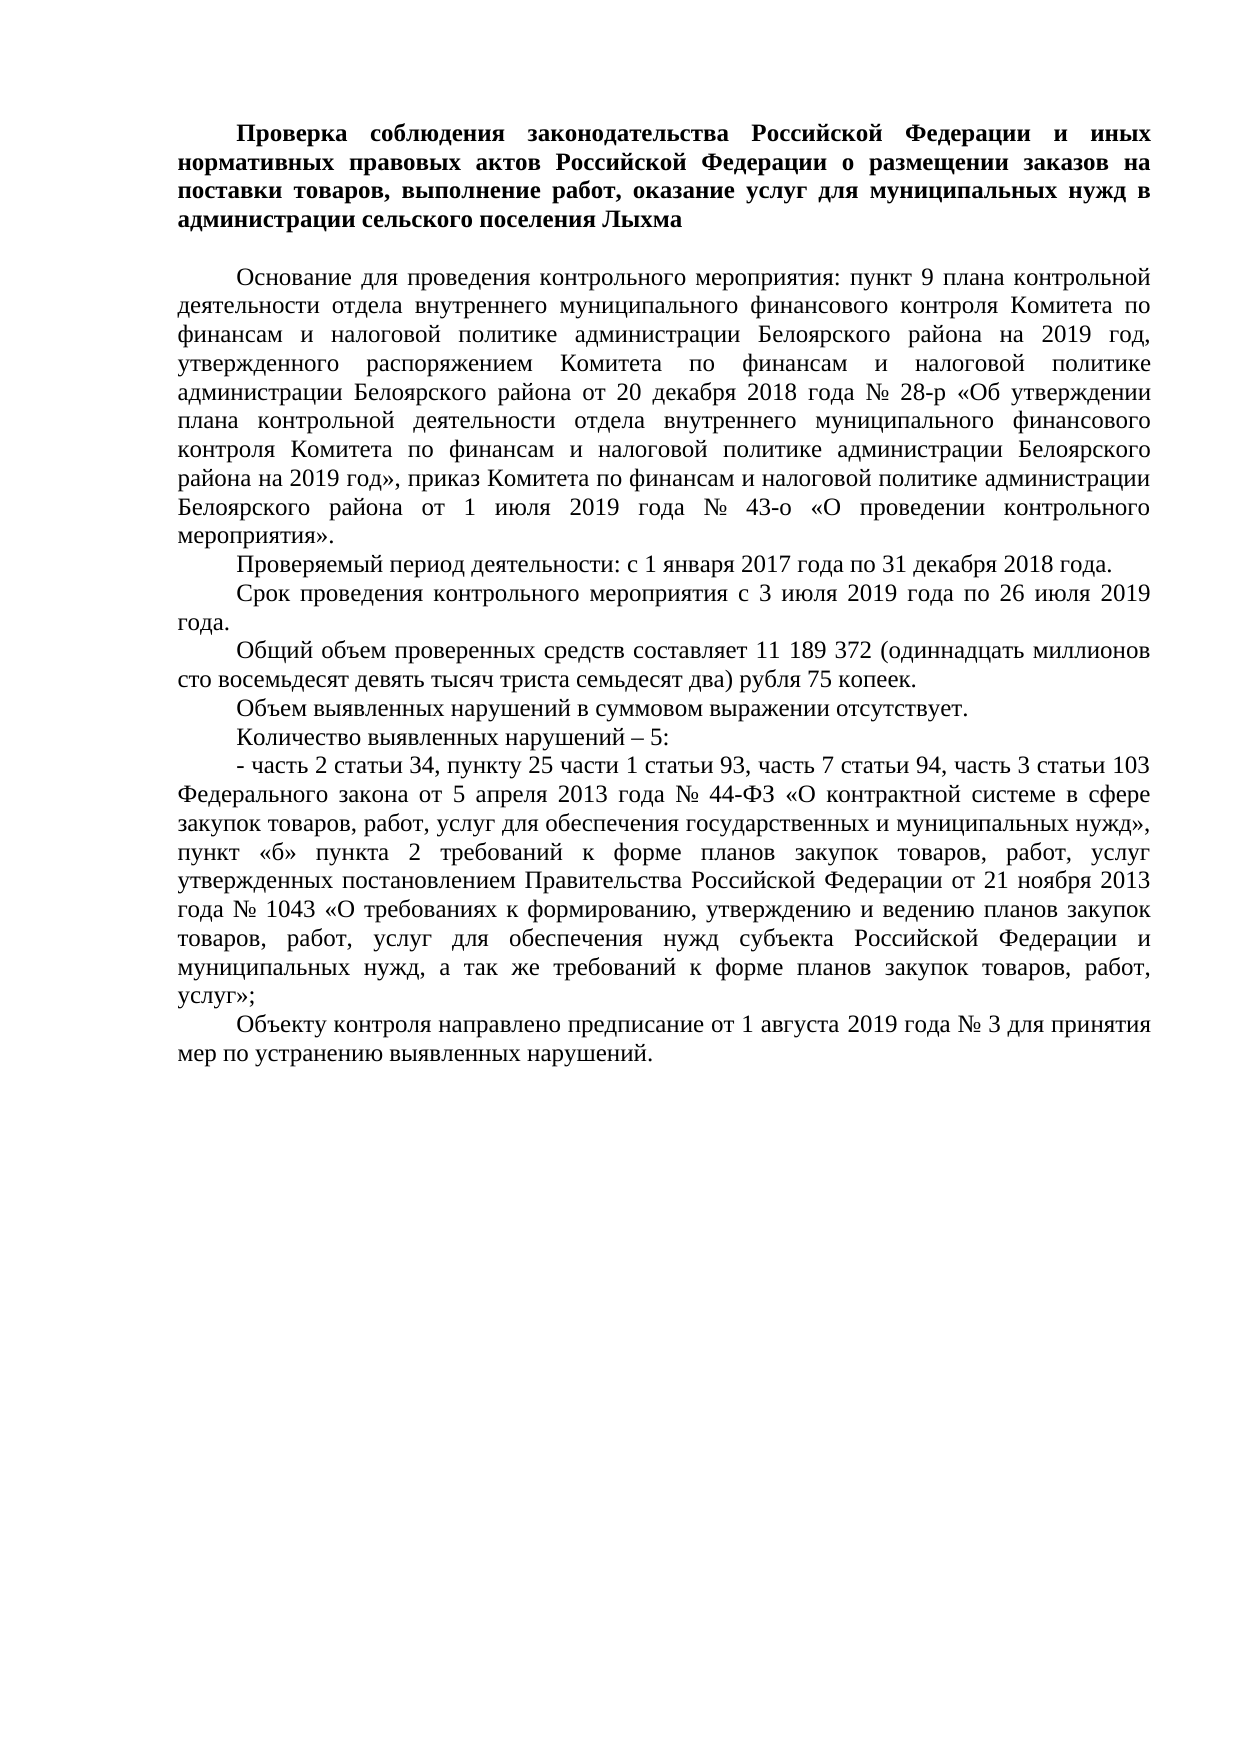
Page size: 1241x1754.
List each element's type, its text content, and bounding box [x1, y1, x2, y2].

text Основание для проведения контрольного мероприятия: пункт 9 плана контрольной деятельности отдела внутреннего муниципального финансового контроля Комитета по финансам и налоговой политике администрации Белоярского района на 2019 год, утвержденного распоряжением Комитета по финансам и налоговой политике администрации Белоярского района от 20 декабря 2018 года № 28-р «Об утверждении плана контрольной деятельности отдела внутреннего муниципального финансового контроля Комитета по финансам и налоговой политике администрации Белоярского района на 2019 год», приказ Комитета по финансам и налоговой политике администрации Белоярского района от 1 июля 2019 года № 43-о «О проведении контрольного мероприятия». [177, 262, 1152, 549]
text Количество выявленных нарушений – 5: [177, 722, 1152, 751]
text - часть 2 статьи 34, пункту 25 части 1 статьи 93, часть 7 статьи 94, часть 3 статьи 103 Федерального закона от 5 апреля 2013 года № 44-ФЗ «О контрактной системе в сфере закупок товаров, работ, услуг для обеспечения государственных и муниципальных нужд», пункт «б» пункта 2 требований к форме планов закупок товаров, работ, услуг утвержденных постановлением Правительства Российской Федерации от 21 ноября 2013 года № 1043 «О требованиях к формированию, утверждению и ведению планов закупок товаров, работ, услуг для обеспечения нужд субъекта Российской Федерации и муниципальных нужд, а так же требований к форме планов закупок товаров, работ, услуг»; [177, 751, 1152, 1009]
text Общий объем проверенных средств составляет 11 189 372 (одиннадцать миллионов сто восемьдесят девять тысяч триста семьдесят два) рубля 75 копеек. [177, 636, 1152, 693]
text Объем выявленных нарушений в суммовом выражении отсутствует. [177, 693, 1152, 722]
text Проверяемый период деятельности: с 1 января 2017 года по 31 декабря 2018 года. [177, 549, 1152, 578]
text Срок проведения контрольного мероприятия с 3 июля 2019 года по 26 июля 2019 года. [177, 578, 1152, 636]
text Объекту контроля направлено предписание от 1 августа 2019 года № 3 для принятия мер по устранению выявленных нарушений. [177, 1009, 1152, 1067]
text Проверка соблюдения законодательства Российской Федерации и иных нормативных правовых актов Российской Федерации о размещении заказов на поставки товаров, выполнение работ, оказание услуг для муниципальных нужд в администрации сельского поселения Лыхма [177, 118, 1152, 233]
